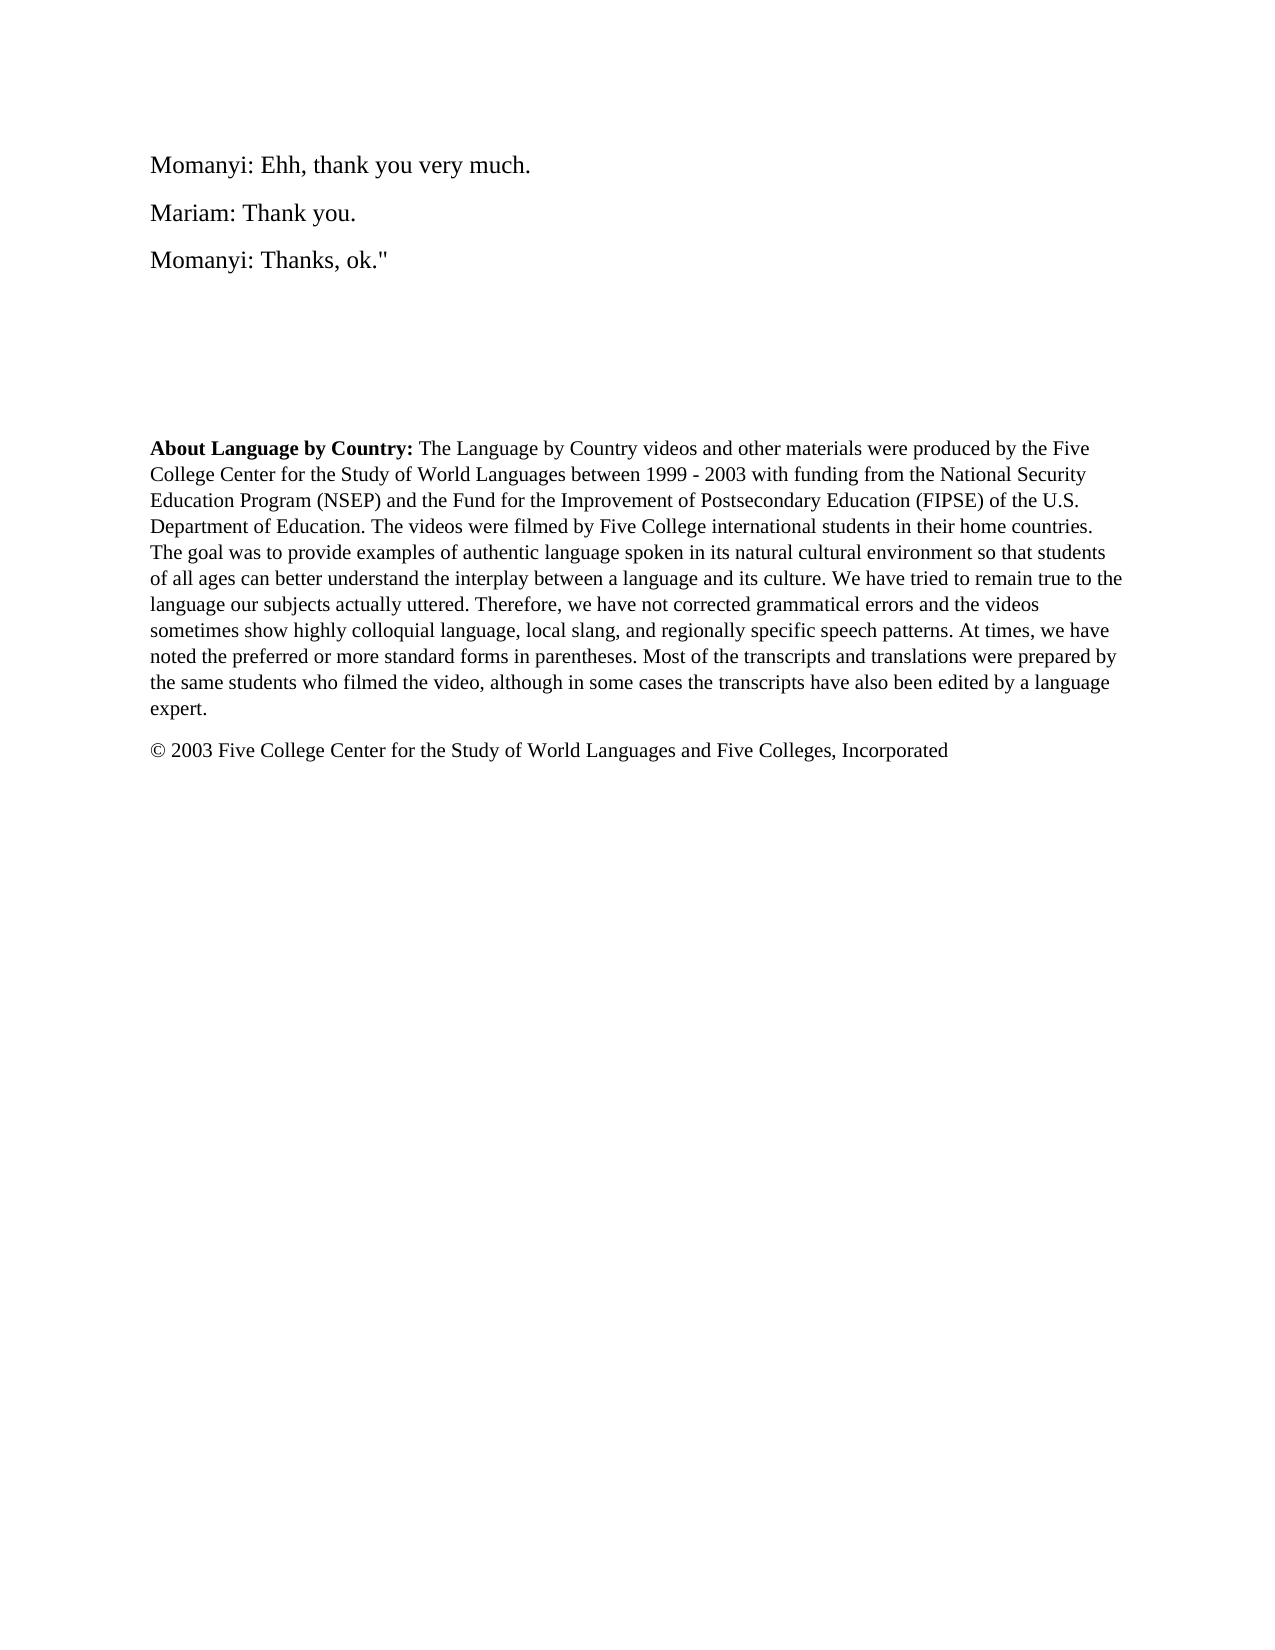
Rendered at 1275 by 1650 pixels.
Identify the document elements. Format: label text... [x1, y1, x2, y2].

text Mariam: Thank you. [150, 198, 1125, 226]
text About Language by Country: The Language by Country videos and other materials were produced by the Five College Center for the Study of World Languages between 1999 - 2003 with funding from the National Security Education Program (NSEP) and the Fund for the Improvement of Postsecondary Education (FIPSE) of the U.S. Department of Education. The videos were filmed by Five College international students in their home countries. The goal was to provide examples of authentic language spoken in its natural cultural environment so that students of all ages can better understand the interplay between a language and its culture. We have tried to remain true to the language our subjects actually uttered. Therefore, we have not corrected grammatical errors and the videos sometimes show highly colloquial language, local slang, and regionally specific speech patterns. At times, we have noted the preferred or more standard forms in parentheses. Most of the transcripts and translations were prepared by the same students who filmed the video, although in some cases the transcripts have also been edited by a language expert. [150, 436, 1125, 720]
text Momanyi: Ehh, thank you very much. [150, 150, 1125, 179]
text © 2003 Five College Center for the Study of World Languages and Five Colleges, Incorporated [150, 738, 1125, 762]
text Momanyi: Thanks, ok." [150, 245, 1125, 274]
